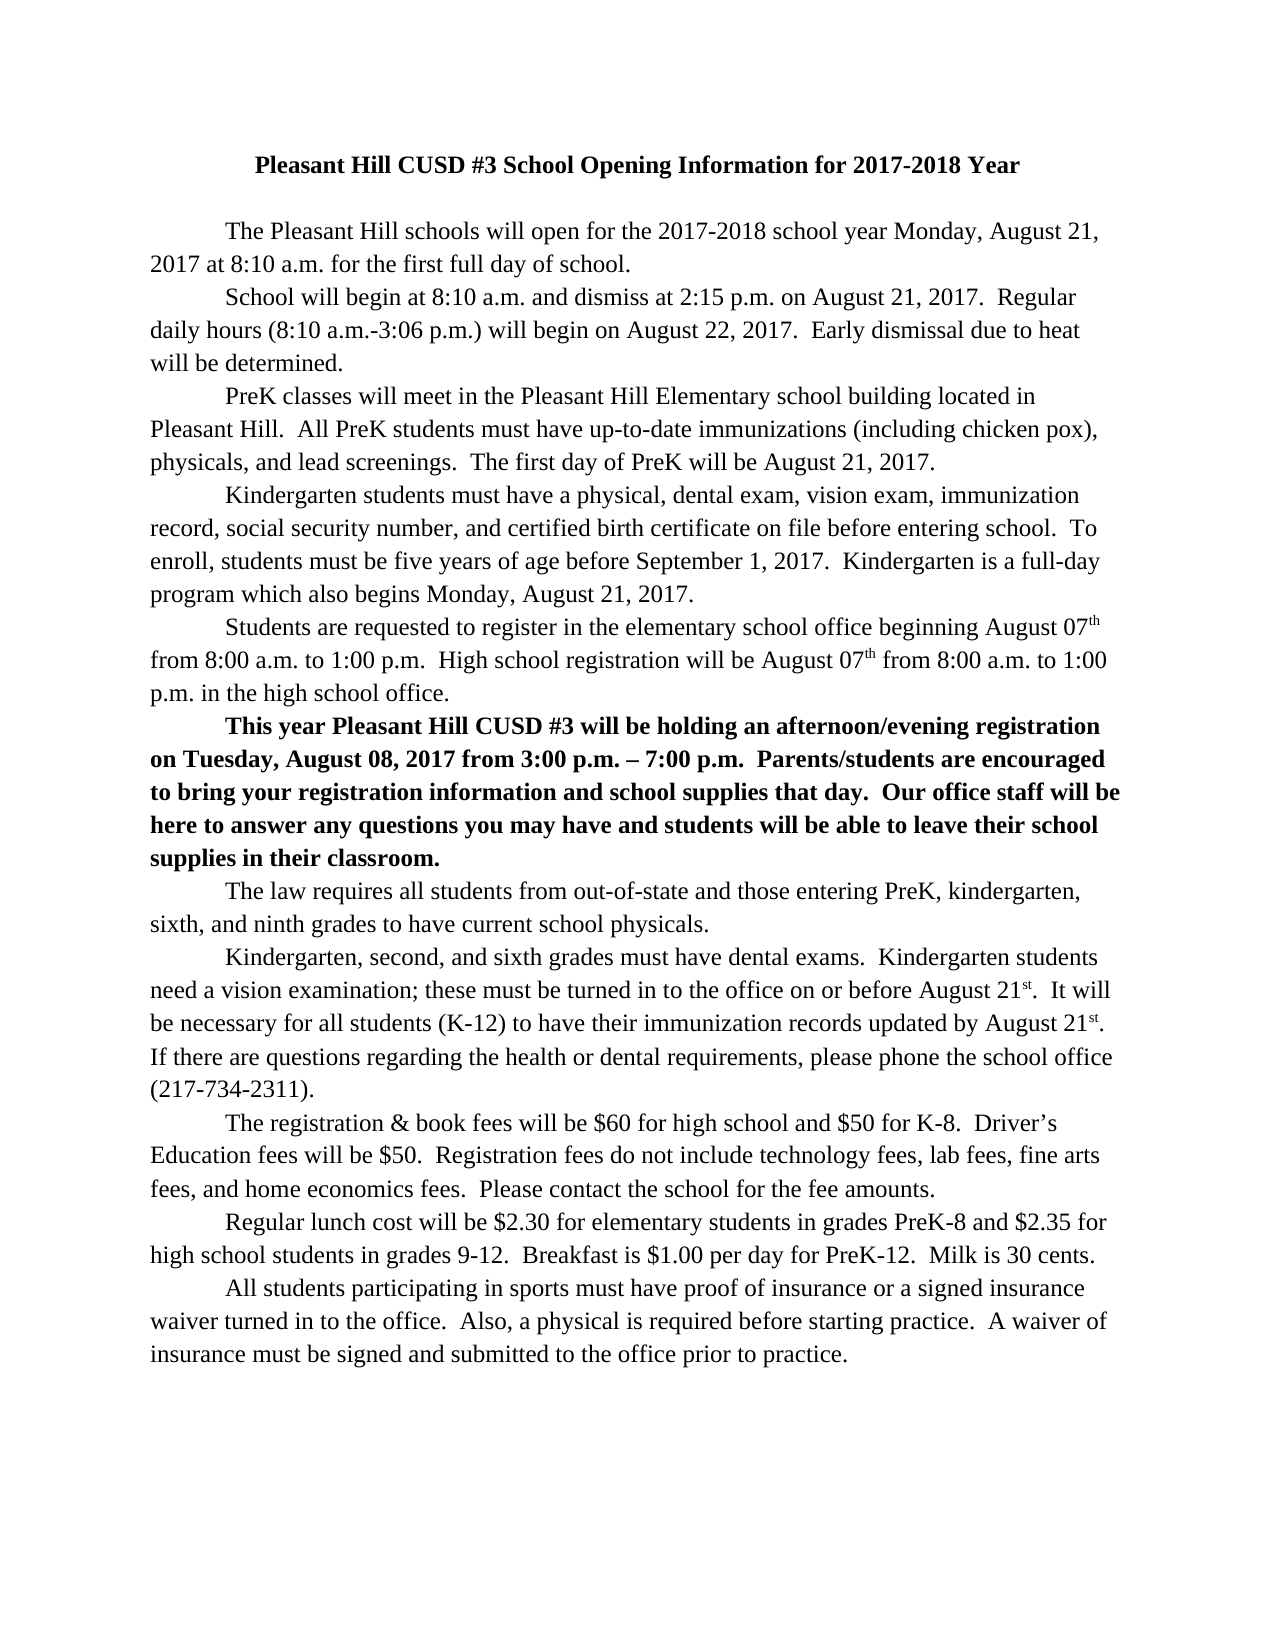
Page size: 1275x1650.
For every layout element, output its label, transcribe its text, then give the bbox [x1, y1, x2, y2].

text Pleasant Hill CUSD #3 School Opening Information for 2017-2018 Year [150, 150, 1125, 179]
text PreK classes will meet in the Pleasant Hill Elementary school building located in Pleasant Hill. All PreK students must have up-to-date immunizations (including chicken pox), physicals, and lead screenings. The first day of PreK will be August 21, 2017. [150, 381, 1125, 476]
text The law requires all students from out-of-state and those entering PreK, kindergarten, sixth, and ninth grades to have current school physicals. [150, 876, 1125, 938]
text The Pleasant Hill schools will open for the 2017-2018 school year Monday, August 21, 2017 at 8:10 a.m. for the first full day of school. [150, 216, 1125, 278]
text Students are requested to register in the elementary school office beginning August 07th from 8:00 a.m. to 1:00 p.m. High school registration will be August 07th from 8:00 a.m. to 1:00 p.m. in the high school office. [150, 612, 1125, 707]
text This year Pleasant Hill CUSD #3 will be holding an afternoon/evening registration on Tuesday, August 08, 2017 from 3:00 p.m. – 7:00 p.m. Parents/students are encouraged to bring your registration information and school supplies that day. Our office staff will be here to answer any questions you may have and students will be able to leave their school supplies in their classroom. [150, 711, 1125, 872]
text School will begin at 8:10 a.m. and dismiss at 2:15 p.m. on August 21, 2017. Regular daily hours (8:10 a.m.-3:06 p.m.) will begin on August 22, 2017. Early dismissal due to heat will be determined. [150, 282, 1125, 377]
text Kindergarten, second, and sixth grades must have dental exams. Kindergarten students need a vision examination; these must be turned in to the office on or before August 21st. It will be necessary for all students (K-12) to have their immunization records updated by August 21st. If there are questions regarding the health or dental requirements, please phone the school office (217-734-2311). [150, 942, 1125, 1103]
text The registration & book fees will be $60 for high school and $50 for K-8. Driver’s Education fees will be $50. Registration fees do not include technology fees, lab fees, fine arts fees, and home economics fees. Please contact the school for the fee amounts. [150, 1108, 1125, 1202]
text Regular lunch cost will be $2.30 for elementary students in grades PreK-8 and $2.35 for high school students in grades 9-12. Breakfast is $1.00 per day for PreK-12. Milk is 30 cents. [150, 1207, 1125, 1268]
text Kindergarten students must have a physical, dental exam, vision exam, immunization record, social security number, and certified birth certificate on file before entering school. To enroll, students must be five years of age before September 1, 2017. Kindergarten is a full-day program which also begins Monday, August 21, 2017. [150, 480, 1125, 608]
text All students participating in sports must have proof of insurance or a signed insurance waiver turned in to the office. Also, a physical is required before starting practice. A waiver of insurance must be signed and submitted to the office prior to practice. [150, 1273, 1125, 1367]
